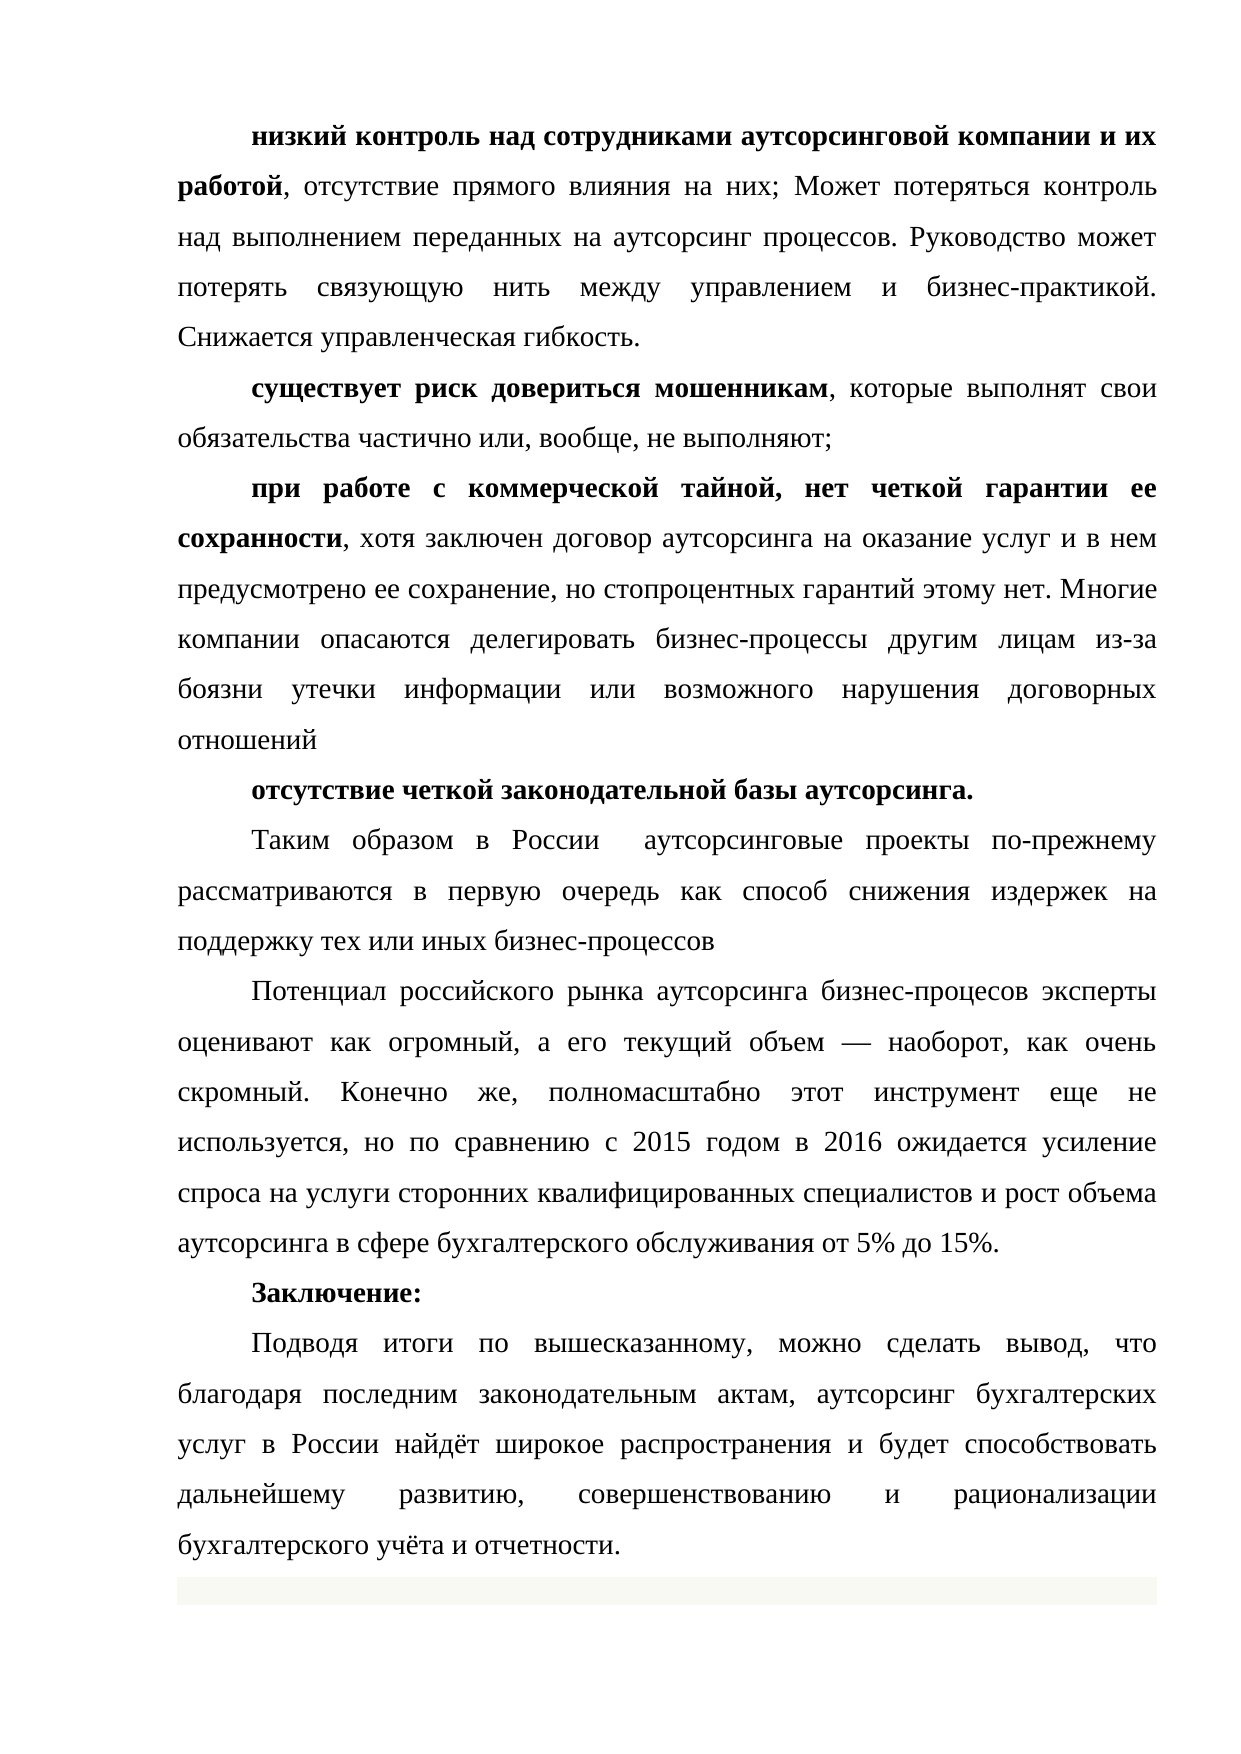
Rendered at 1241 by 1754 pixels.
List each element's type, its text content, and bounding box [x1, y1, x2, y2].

text при работе с коммерческой тайной, нет четкой гарантии ее сохранности, хотя заключен договор аутсорсинга на оказание услуг и в нем предусмотрено ее сохранение, но стопроцентных гарантий этому нет. Многие компании опасаются делегировать бизнес-процессы другим лицам из-за боязни утечки информации или возможного нарушения договорных отношений [177, 470, 1157, 755]
text существует риск довериться мошенникам, которые выполнят свои обязательства частично или, вообще, не выполняют; [177, 370, 1157, 453]
text Потенциал российского рынка аутсорсинга бизнес-процесов эксперты оценивают как огромный, а его текущий объем — наоборот, как очень скромный. Конечно же, полномасштабно этот инструмент еще не используется, но по сравнению с 2015 годом в 2016 ожидается усиление спроса на услуги сторонних квалифицированных специалистов и рост объема аутсорсинга в сфере бухгалтерского обслуживания от 5% до 15%. [177, 973, 1157, 1258]
text низкий контроль над сотрудниками аутсорсинговой компании и их работой, отсутствие прямого влияния на них; Может потеряться контроль над выполнением переданных на аутсорсинг процессов. Руководство может потерять связующую нить между управлением и бизнес-практикой. Снижается управленческая гибкость. [177, 118, 1157, 353]
text Заключение: [177, 1275, 1157, 1309]
text Подводя итоги по вышесказанному, можно сделать вывод, что благодаря последним законодательным актам, аутсорсинг бухгалтерских услуг в России найдёт широкое распространения и будет способствовать дальнейшему развитию, совершенствованию и рационализации бухгалтерского учёта и отчетности. [177, 1326, 1157, 1560]
text отсутствие четкой законодательной базы аутсорсинга. [177, 772, 1157, 806]
text Таким образом в России аутсорсинговые проекты по-прежнему рассматриваются в первую очередь как способ снижения издержек на поддержку тех или иных бизнес-процессов [177, 822, 1157, 957]
